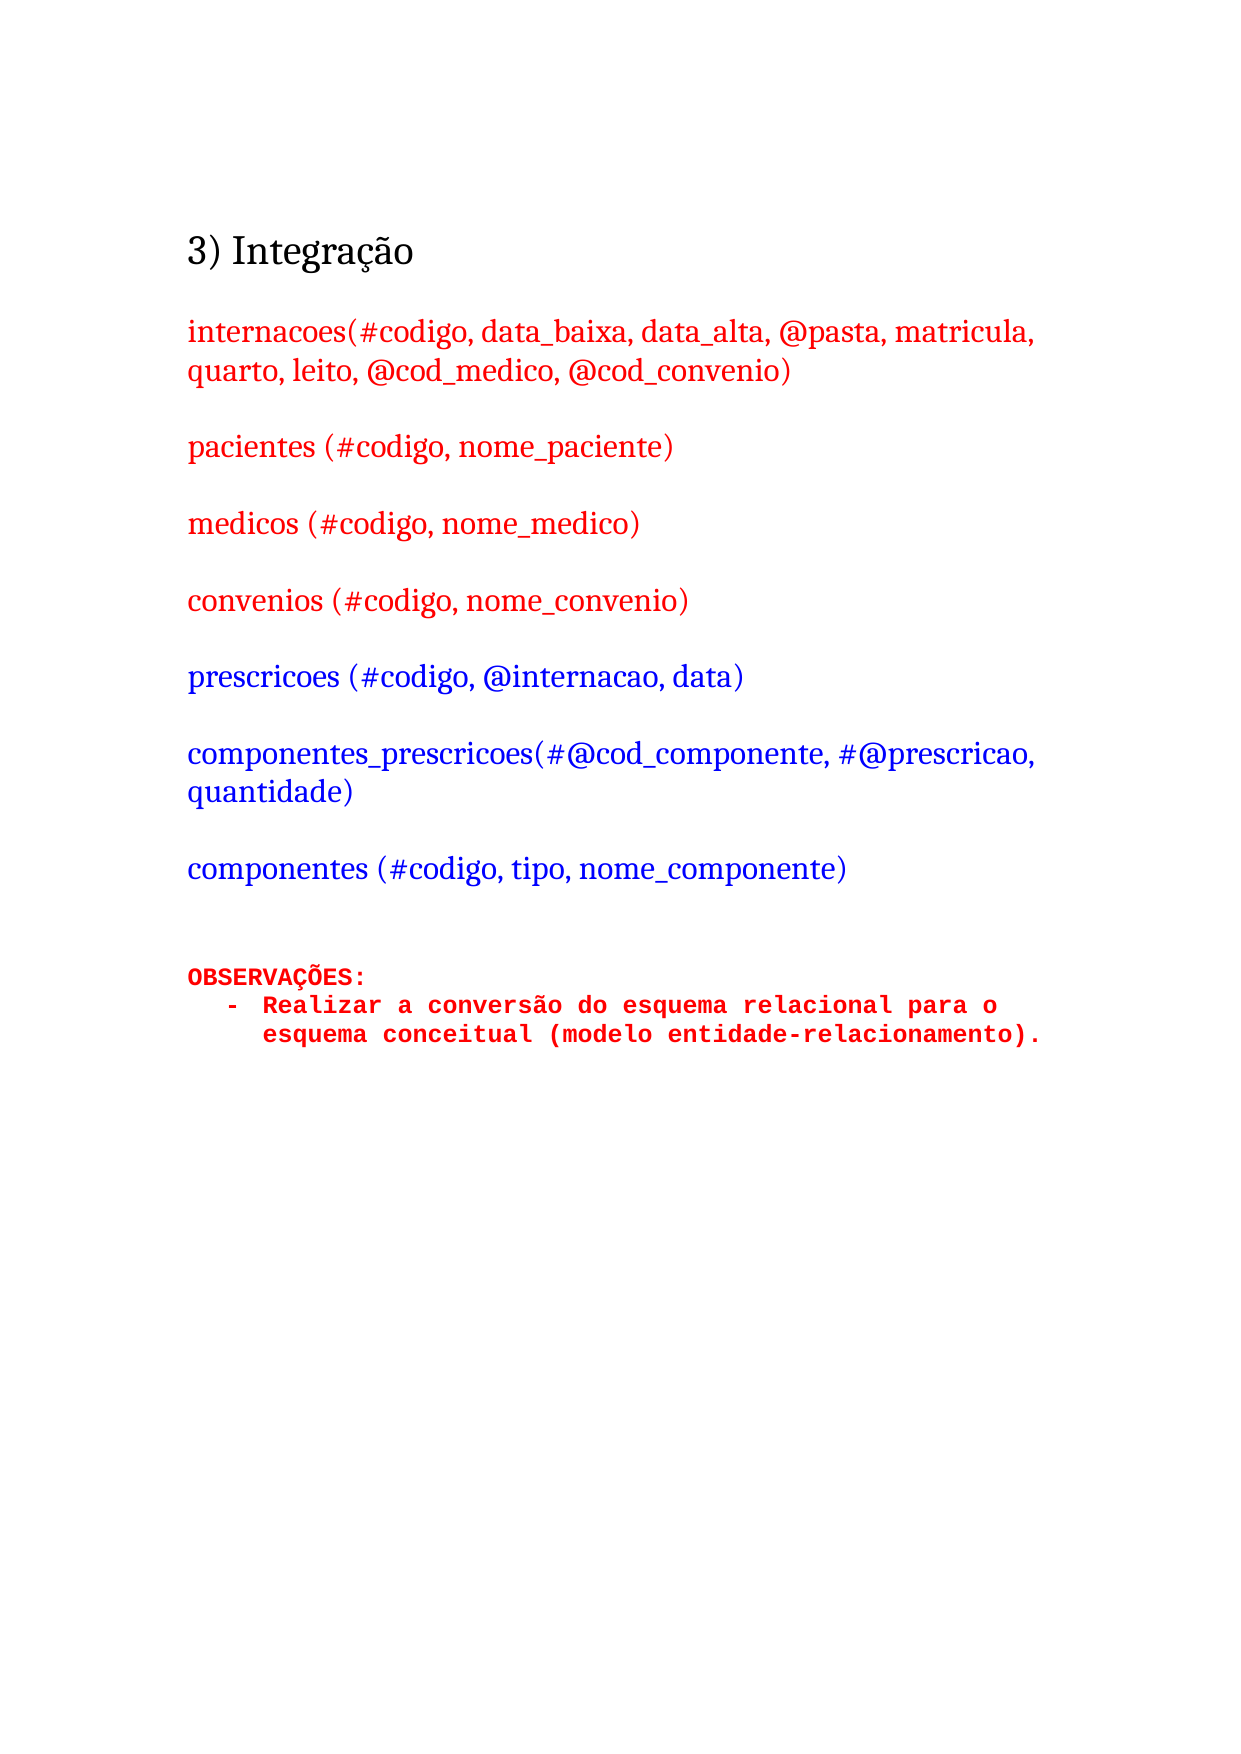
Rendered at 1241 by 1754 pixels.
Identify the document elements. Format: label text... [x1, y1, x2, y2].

text OBSERVAÇÕES: [187, 964, 1053, 993]
text componentes (#codigo, tipo, nome_componente) [187, 849, 1053, 888]
text componentes_prescricoes(#@cod_componente, #@prescricao, quantidade) [187, 734, 1053, 811]
text pacientes (#codigo, nome_paciente) [187, 428, 1053, 466]
text internacoes(#codigo, data_baixa, data_alta, @pasta, matricula, quarto, leito, @cod_medico, @cod_convenio) [187, 313, 1053, 389]
list Realizar a conversão do esquema relacional para o esquema conceitual (modelo entidade-relacionamento). [225, 993, 1053, 1049]
text medicos (#codigo, nome_medico) [187, 504, 1053, 543]
text convenios (#codigo, nome_convenio) [187, 581, 1053, 619]
text prescricoes (#codigo, @internacao, data) [187, 658, 1053, 696]
text 3) Integração [187, 227, 1053, 274]
